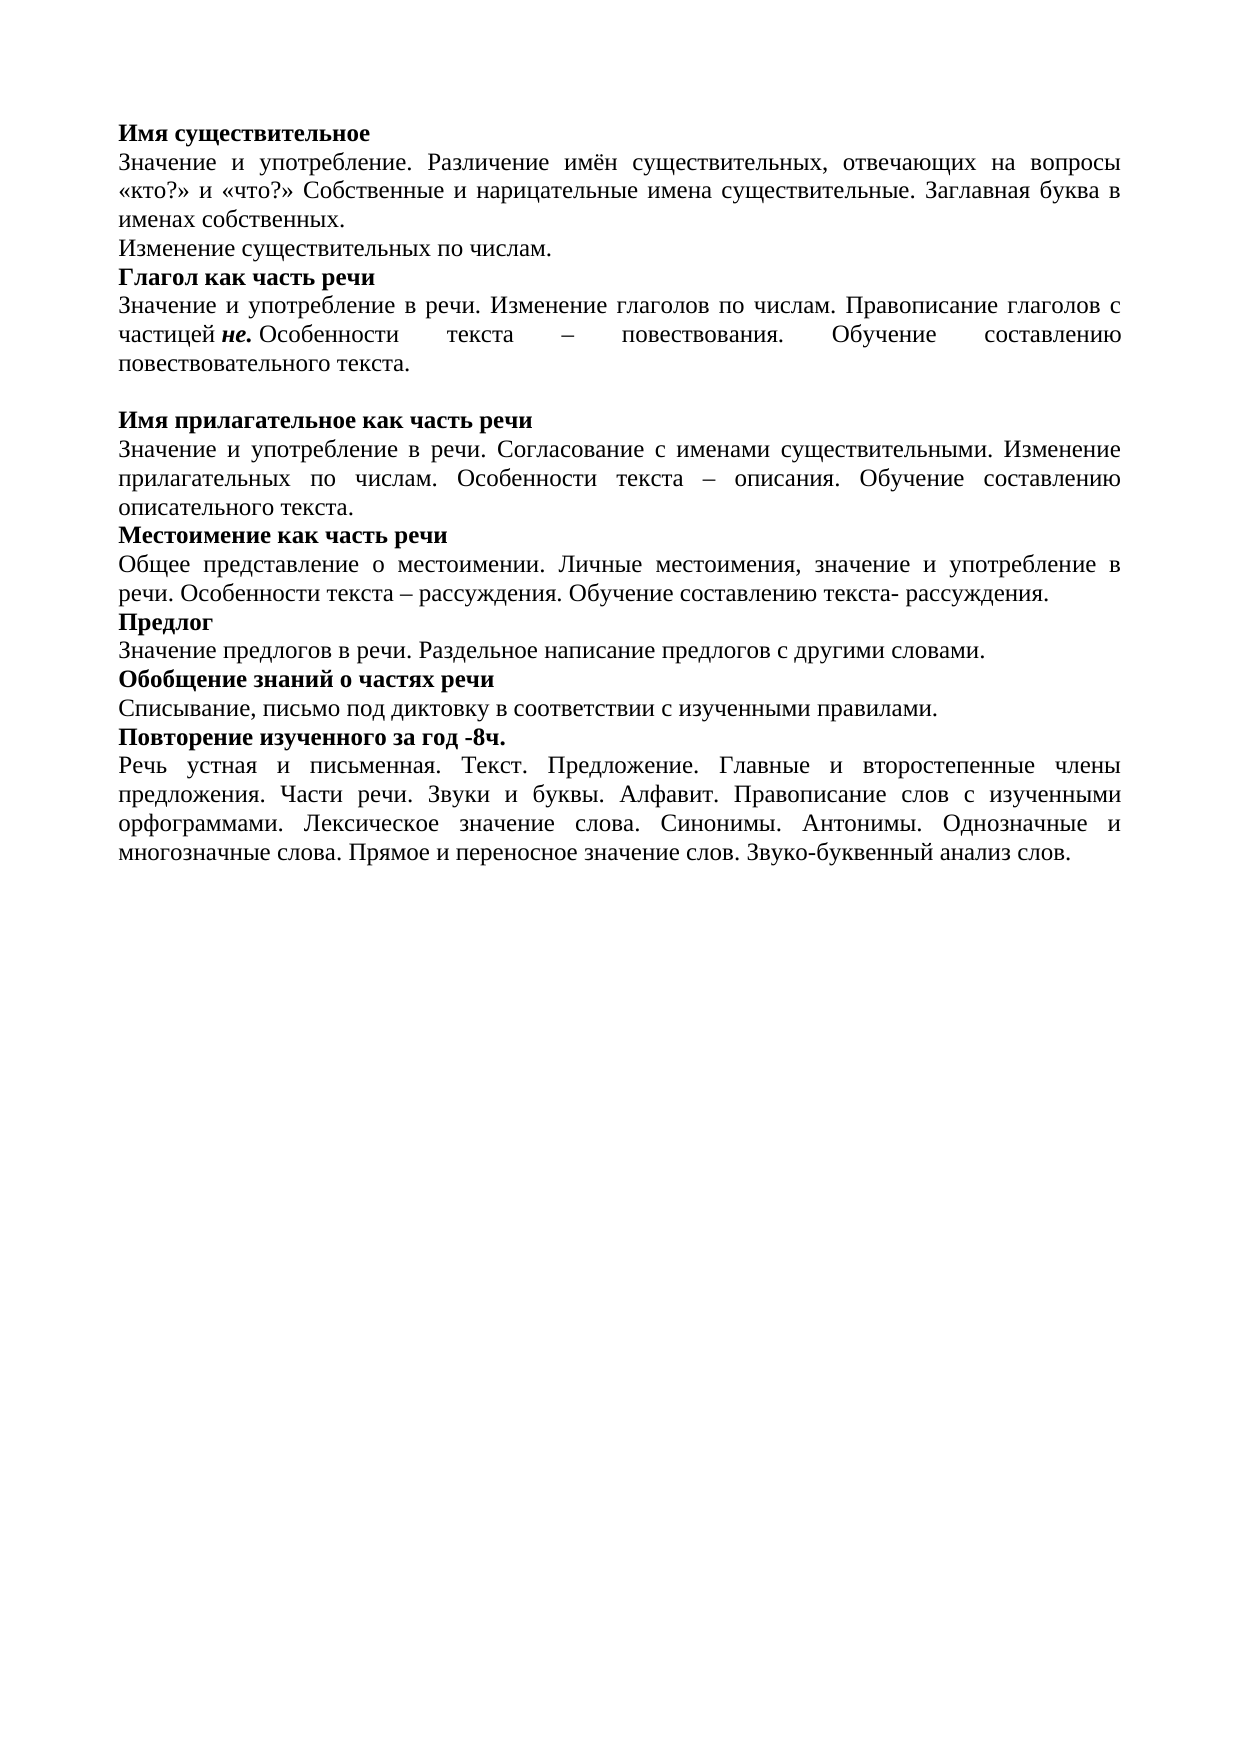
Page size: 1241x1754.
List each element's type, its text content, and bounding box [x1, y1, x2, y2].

text Обобщение знаний о частях речи [118, 664, 1122, 693]
text Значение предлогов в речи. Раздельное написание предлогов с другими словами. [118, 636, 1122, 664]
text Речь устная и письменная. Текст. Предложение. Главные и второстепенные члены предложения. Части речи. Звуки и буквы. Алфавит. Правописание слов с изученными орфограммами. Лексическое значение слова. Синонимы. Антонимы. Однозначные и многозначные слова. Прямое и переносное значение слов. Звуко-буквенный анализ слов. [118, 751, 1122, 866]
text Имя прилагательное как часть речи [118, 406, 1122, 434]
text Значение и употребление в речи. Изменение глаголов по числам. Правописание глаголов с частицей не. Особенности текста – повествования. Обучение составлению повествовательного текста. [118, 291, 1122, 377]
text Общее представление о местоимении. Личные местоимения, значение и употребление в речи. Особенности текста – рассуждения. Обучение составлению текста- рассуждения. [118, 549, 1122, 607]
text Значение и употребление. Различение имён существительных, отвечающих на вопросы «кто?» и «что?» Собственные и нарицательные имена существительные. Заглавная буква в именах собственных. [118, 147, 1122, 233]
text Имя существительное [118, 118, 1122, 147]
text Местоимение как часть речи [118, 521, 1122, 549]
text Глагол как часть речи [118, 262, 1122, 291]
text Списывание, письмо под диктовку в соответствии с изученными правилами. [118, 693, 1122, 722]
text Повторение изученного за год -8ч. [118, 722, 1122, 751]
text Изменение существительных по числам. [118, 233, 1122, 262]
text Предлог [118, 607, 1122, 636]
text Значение и употребление в речи. Согласование с именами существительными. Изменение прилагательных по числам. Особенности текста – описания. Обучение составлению описательного текста. [118, 434, 1122, 521]
